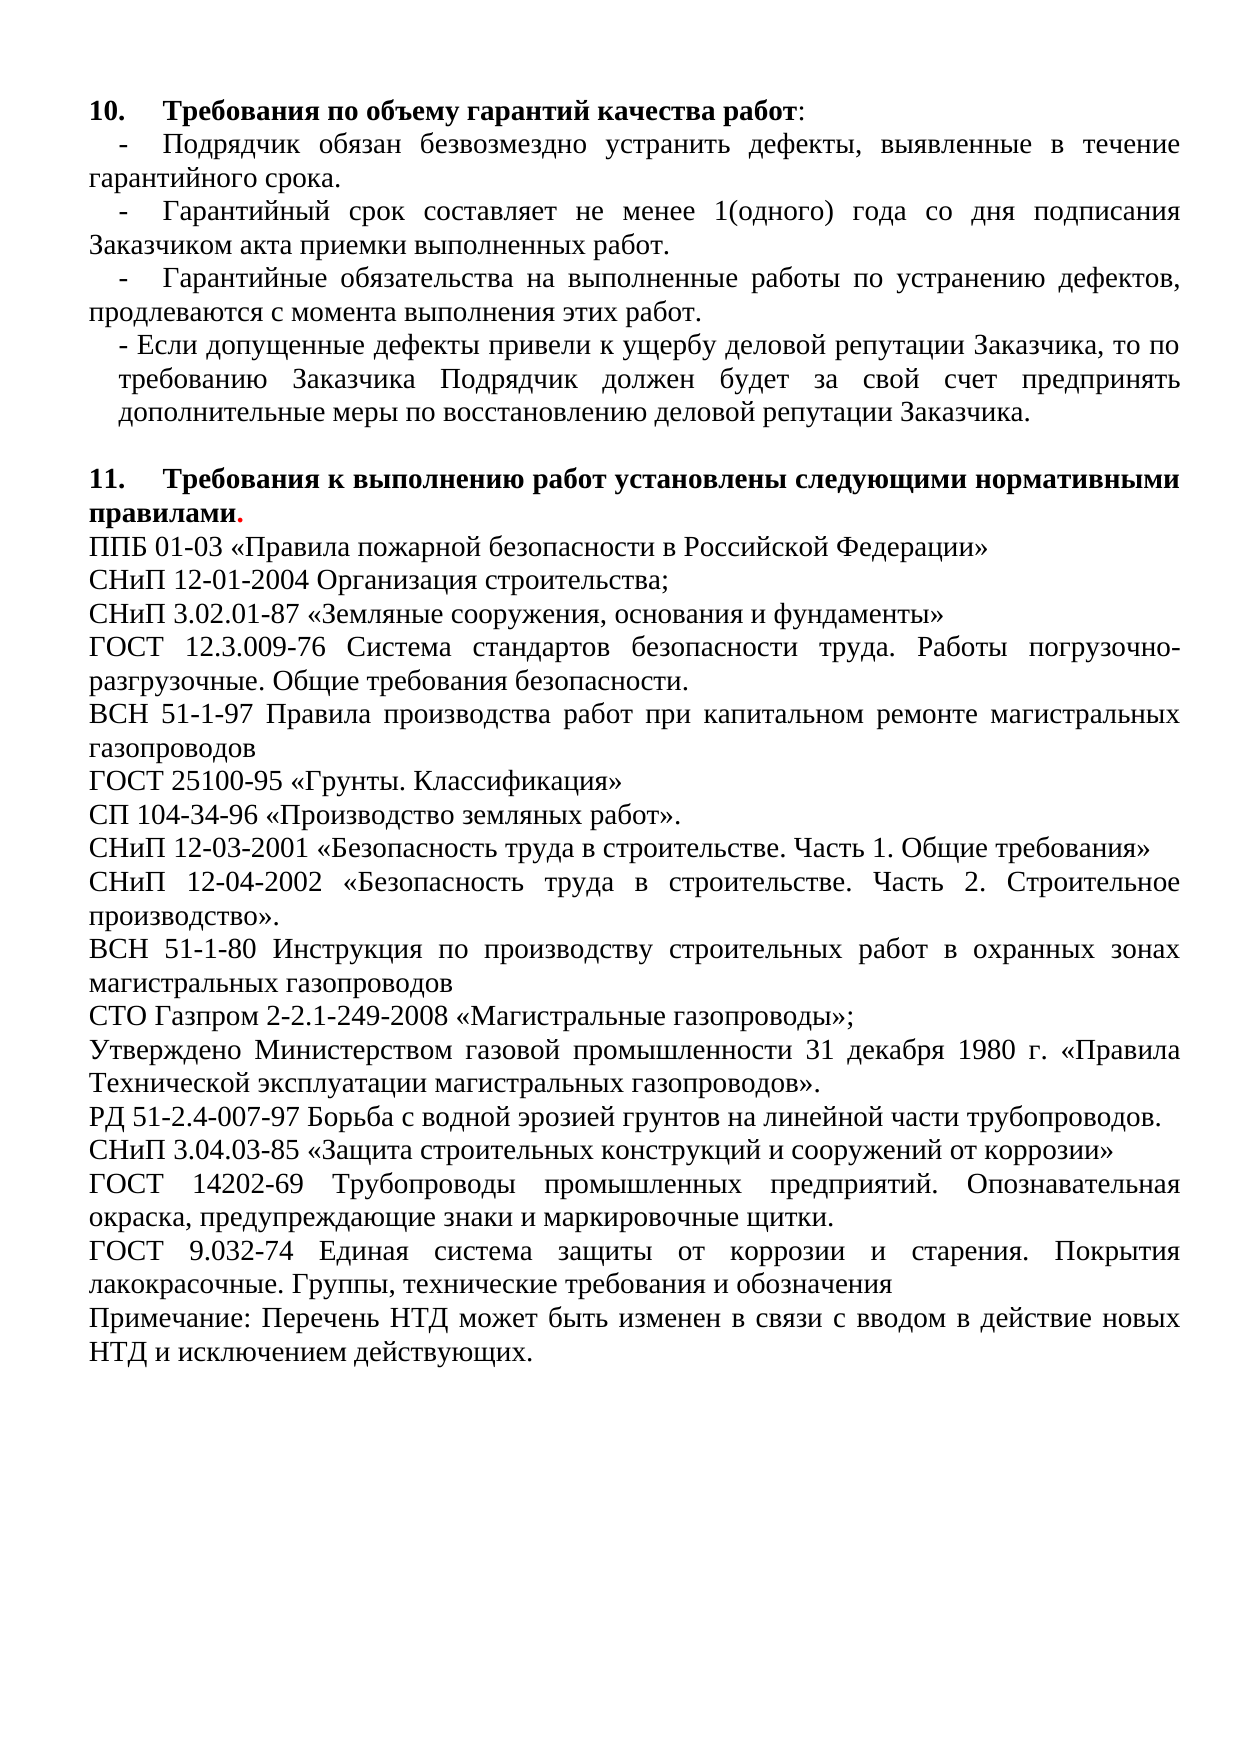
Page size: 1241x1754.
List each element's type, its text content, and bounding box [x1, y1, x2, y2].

list - Если допущенные дефекты привели к ущербу деловой репутации Заказчика, то по требованию Заказчика Подрядчик должен будет за свой счет предпринять дополнительные меры по восстановлению деловой репутации Заказчика. [118, 327, 1181, 428]
list СТО Газпром 2-2.1-249-2008 «Магистральные газопроводы»; [89, 998, 1181, 1032]
list ГОСТ 14202-69 Трубопроводы промышленных предприятий. Опознавательная окраска, предупреждающие знаки и маркировочные щитки. [89, 1166, 1181, 1233]
list РД 51-2.4-007-97 Борьба с водной эрозией грунтов на линейной части трубопроводов. [89, 1099, 1181, 1132]
list Гарантийный срок составляет не менее 1(одного) года со дня подписания Заказчиком акта приемки выполненных работ. [89, 193, 1181, 260]
list ГОСТ 25100-95 «Грунты. Классификация» [89, 763, 1181, 797]
list Подрядчик обязан безвозмездно устранить дефекты, выявленные в течение гарантийного срока. [89, 126, 1181, 193]
list ППБ 01-03 «Правила пожарной безопасности в Российской Федерации» [89, 529, 1181, 562]
list Требования по объему гарантий качества работ: [89, 93, 1181, 126]
list Утверждено Министерством газовой промышленности 31 декабря 1980 г. «Правила Технической эксплуатации магистральных газопроводов». [89, 1032, 1181, 1099]
list ВСН 51-1-80 Инструкция по производству строительных работ в охранных зонах магистральных газопроводов [89, 931, 1181, 998]
list СНиП 12-03-2001 «Безопасность труда в строительстве. Часть 1. Общие требования» [89, 831, 1181, 864]
list СП 104-34-96 «Производство земляных работ». [89, 797, 1181, 831]
list СНиП 12-01-2004 Организация строительства; [89, 562, 1181, 596]
list ГОСТ 9.032-74 Единая система защиты от коррозии и старения. Покрытия лакокрасочные. Группы, технические требования и обозначения [89, 1233, 1181, 1300]
list СНиП 12-04-2002 «Безопасность труда в строительстве. Часть 2. Строительное производство». [89, 864, 1181, 931]
list ВСН 51-1-97 Правила производства работ при капитальном ремонте магистральных газопроводов [89, 696, 1181, 763]
list Требования к выполнению работ установлены следующими нормативными правилами. [89, 462, 1181, 529]
list ГОСТ 12.3.009-76 Система стандартов безопасности труда. Работы погрузочно-разгрузочные. Общие требования безопасности. [89, 629, 1181, 696]
list Гарантийные обязательства на выполненные работы по устранению дефектов, продлеваются с момента выполнения этих работ. [89, 260, 1181, 327]
text СНиП 3.04.03-85 «Защита строительных конструкций и сооружений от коррозии» [89, 1132, 1181, 1166]
list СНиП 3.02.01-87 «Земляные сооружения, основания и фундаменты» [89, 596, 1181, 629]
list Примечание: Перечень НТД может быть изменен в связи с вводом в действие новых НТД и исключением действующих. [89, 1300, 1181, 1367]
